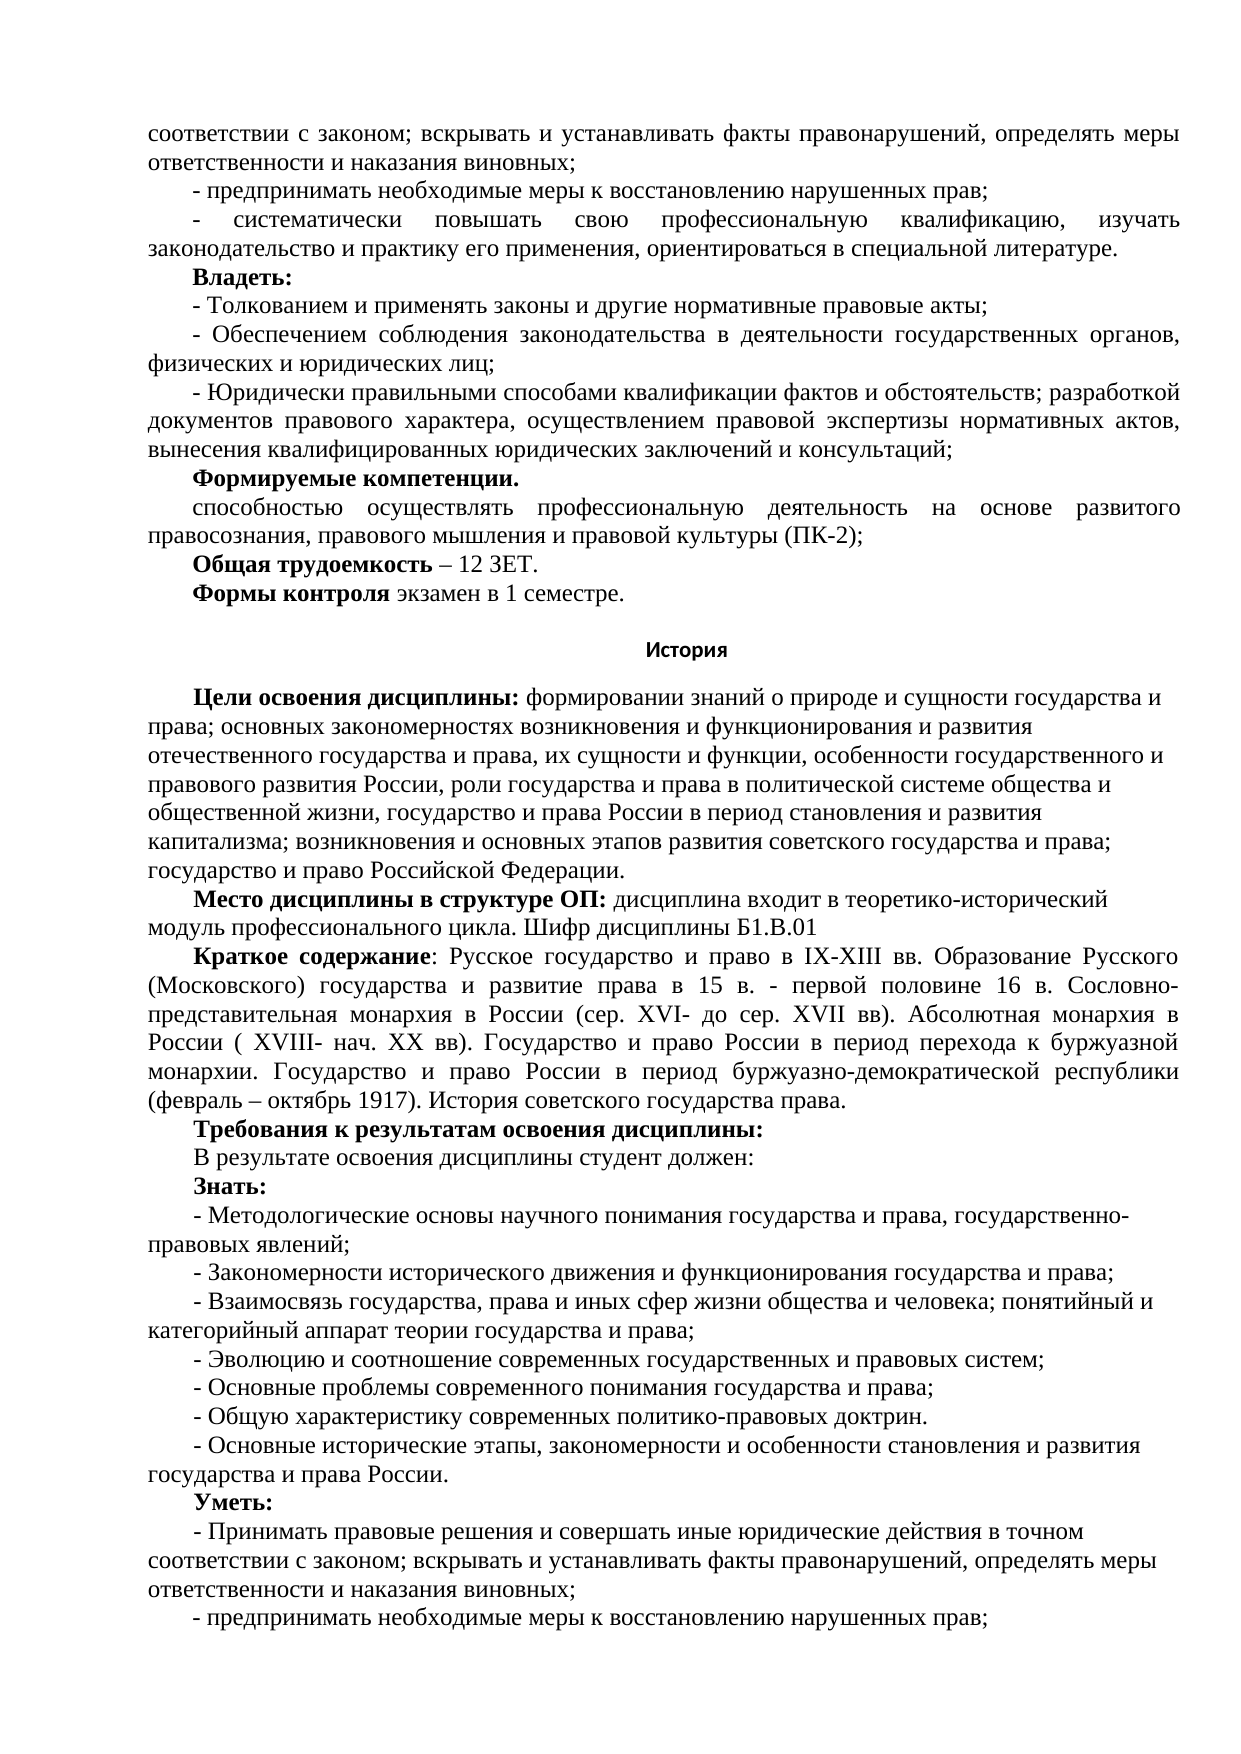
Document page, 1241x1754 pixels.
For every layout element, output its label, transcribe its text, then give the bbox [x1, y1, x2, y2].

text - Юридически правильными способами квалификации фактов и обстоятельств; разработкой документов правового характера, осуществлением правовой экспертизы нормативных актов, вынесения квалифицированных юридических заключений и консультаций; [148, 377, 1181, 463]
text - Толкованием и применять законы и другие нормативные правовые акты; [148, 291, 1181, 319]
text Требования к результатам освоения дисциплины: [148, 1114, 1180, 1142]
text Цели освоения дисциплины: формировании знаний о природе и сущности государства и права; основных закономерностях возникновения и функционирования и развития отечественного государства и права, их сущности и функции, особенности государственного и правового развития России, роли государства и права в политической системе общества и общественной жизни, государство и права России в период становления и развития капитализма; возникновения и основных этапов развития советского государства и права; государство и право Российской Федерации. [148, 682, 1180, 884]
text - предпринимать необходимые меры к восстановлению нарушенных прав; [148, 1602, 1181, 1631]
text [148, 118, 1181, 176]
text Уметь: [148, 1487, 1180, 1516]
text - Общую характеристику современных политико-правовых доктрин. [148, 1401, 1180, 1430]
text Место дисциплины в структуре ОП: дисциплина входит в теоретико-исторический модуль профессионального цикла. Шифр дисциплины Б1.В.01 [148, 884, 1180, 941]
text - систематически повышать свою профессиональную квалификацию, изучать законодательство и практику его применения, ориентироваться в специальной литературе. [148, 204, 1181, 262]
text История [148, 636, 1181, 664]
text - Обеспечением соблюдения законодательства в деятельности государственных органов, физических и юридических лиц; [148, 319, 1181, 377]
text - Взаимосвязь государства, права и иных сфер жизни общества и человека; понятийный и категорийный аппарат теории государства и права; [148, 1286, 1180, 1344]
text способностью осуществлять профессиональную деятельность на основе развитого правосознания, правового мышления и правовой культуры (ПК-2); [148, 492, 1181, 549]
text В результате освоения дисциплины студент должен: [148, 1142, 1180, 1171]
text Формы контроля экзамен в 1 семестре. [148, 578, 1181, 607]
text - Методологические основы научного понимания государства и права, государственно-правовых явлений; [148, 1200, 1180, 1257]
text Владеть: [148, 262, 1181, 291]
text Знать: [148, 1171, 1180, 1200]
text Краткое содержание: Русское государство и право в IX-XIII вв. Образование Русского (Московского) государства и развитие права в 15 в. - первой половине 16 в. Сословно-представительная монархия в России (сер. XVI- до сер. XVII вв). Абсолютная монархия в России ( XVIII- нач. XX вв). Государство и право России в период перехода к буржуазной монархии. Государство и право России в период буржуазно-демократической республики (февраль – октябрь 1917). История советского государства права. [148, 941, 1180, 1114]
text Общая трудоемкость – 12 ЗЕТ. [148, 549, 1181, 578]
text - Закономерности исторического движения и функционирования государства и права; [148, 1257, 1180, 1286]
text Формируемые компетенции. [148, 463, 1181, 492]
text - предпринимать необходимые меры к восстановлению нарушенных прав; [148, 176, 1181, 204]
text - Основные исторические этапы, закономерности и особенности становления и развития государства и права России. [148, 1430, 1180, 1487]
text - Эволюцию и соотношение современных государственных и правовых систем; [148, 1344, 1180, 1372]
text - Основные проблемы современного понимания государства и права; [148, 1372, 1180, 1401]
